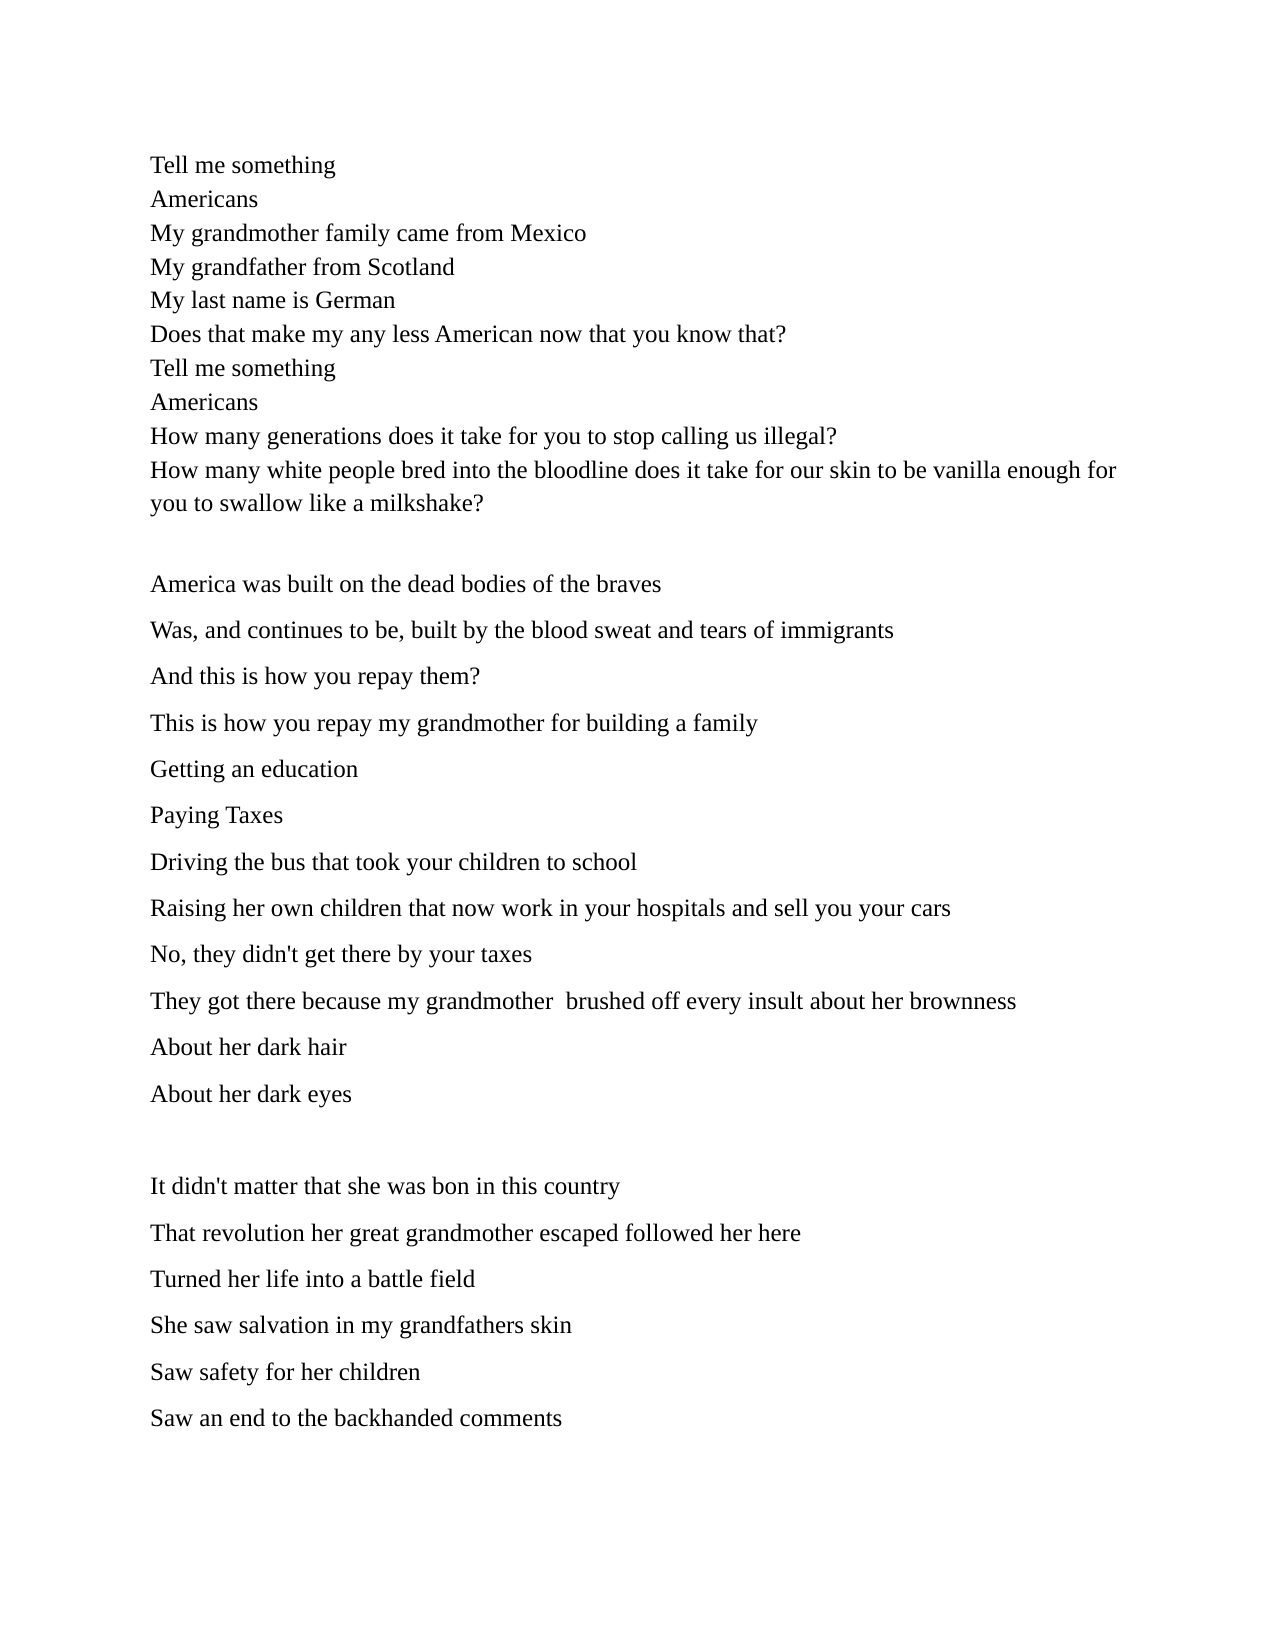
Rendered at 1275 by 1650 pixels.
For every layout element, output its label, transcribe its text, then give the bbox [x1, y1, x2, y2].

text This is how you repay my grandmother for building a family [150, 708, 1125, 737]
text My last name is German [150, 285, 1125, 314]
text And this is how you repay them? [150, 661, 1125, 690]
text She saw salvation in my grandfathers skin [150, 1310, 1125, 1339]
text Americans [150, 184, 1125, 213]
text It didn't matter that she was bon in this country [150, 1171, 1125, 1200]
text Paying Taxes [150, 801, 1125, 829]
text Saw an end to the backhanded comments [150, 1403, 1125, 1432]
text No, they didn't get there by your taxes [150, 939, 1125, 968]
text How many generations does it take for you to stop calling us illegal? [150, 421, 1125, 449]
text They got there because my grandmother brushed off every insult about her brownness [150, 986, 1125, 1015]
text My grandfather from Scotland [150, 252, 1125, 280]
text Americans [150, 387, 1125, 416]
text That revolution her great grandmother escaped followed her here [150, 1218, 1125, 1246]
text About her dark hair [150, 1032, 1125, 1061]
text Tell me something [150, 150, 1125, 179]
text America was built on the dead bodies of the braves [150, 569, 1125, 597]
text My grandmother family came from Mexico [150, 218, 1125, 246]
text About her dark eyes [150, 1079, 1125, 1107]
text Turned her life into a battle field [150, 1264, 1125, 1293]
text Was, and continues to be, built by the blood sweat and tears of immigrants [150, 615, 1125, 644]
text How many white people bred into the bloodline does it take for our skin to be vanilla enough for you to swallow like a milkshake? [150, 455, 1125, 517]
text Getting an education [150, 754, 1125, 783]
text Saw safety for her children [150, 1357, 1125, 1386]
text Tell me something [150, 353, 1125, 382]
text Driving the bus that took your children to school [150, 847, 1125, 876]
text Raising her own children that now work in your hospitals and sell you your cars [150, 893, 1125, 922]
text Does that make my any less American now that you know that? [150, 319, 1125, 348]
